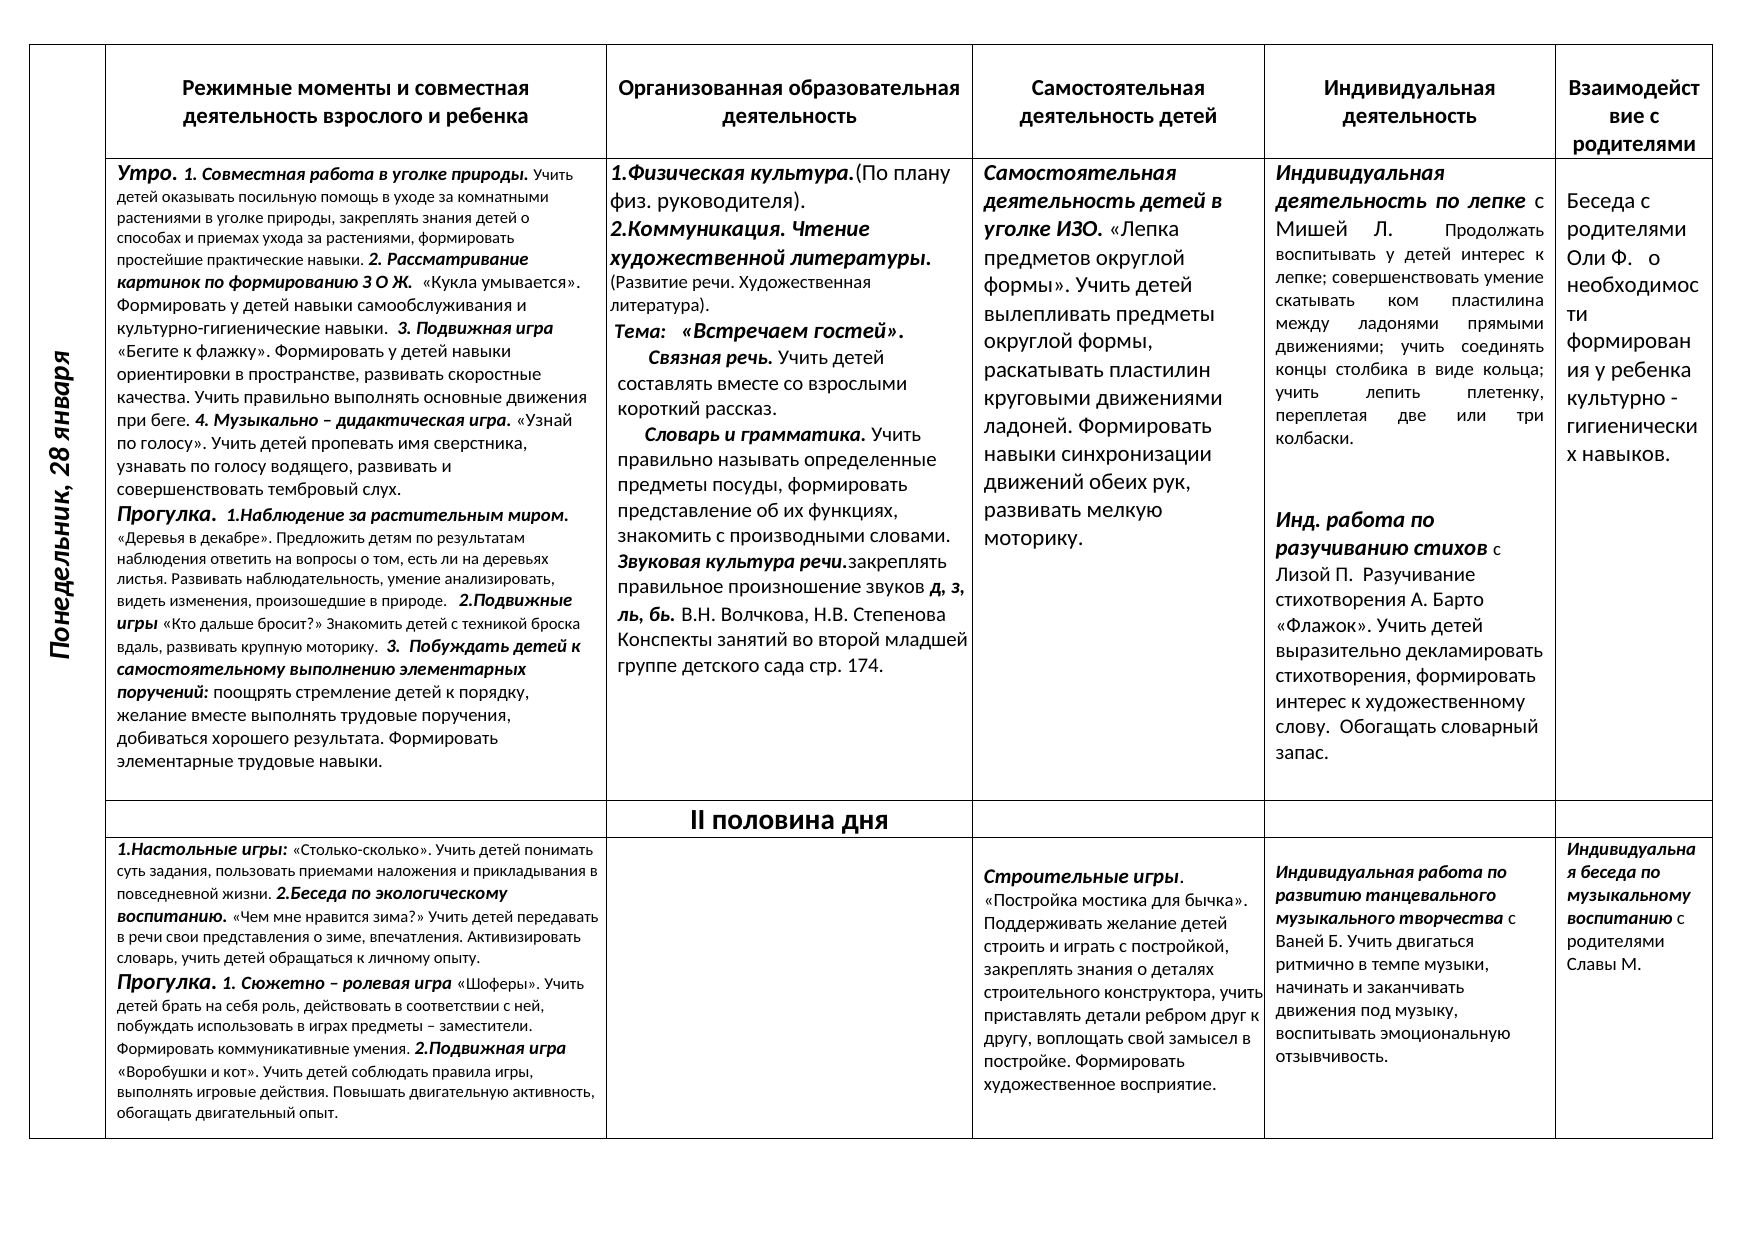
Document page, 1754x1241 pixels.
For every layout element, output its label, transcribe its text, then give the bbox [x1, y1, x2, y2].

table_cell Утро. 1. Совместная работа в уголке природы. Учить детей оказывать посильную помощь в уходе за комнатными растениями в уголке природы, закреплять знания детей о способах и приемах ухода за растениями, формировать простейшие практические навыки. 2. Рассматривание картинок по формированию З О Ж. «Кукла умывается». Формировать у детей навыки самообслуживания и культурно-гигиенические навыки. 3. Подвижная игра «Бегите к флажку». Формировать у детей навыки ориентировки в пространстве, развивать скоростные качества. Учить правильно выполнять основные движения при беге. 4. Музыкально – дидактическая игра. «Узнай по голосу». Учить детей пропевать имя сверстника, узнавать по голосу водящего, развивать и совершенствовать тембровый слух. Прогулка. 1.Наблюдение за растительным миром. «Деревья в декабре». Предложить детям по результатам наблюдения ответить на вопросы о том, есть ли на деревьях листья. Развивать наблюдательность, умение анализировать, видеть изменения, произошедшие в природе. 2.Подвижные игры «Кто дальше бросит?» Знакомить детей с техникой броска вдаль, развивать крупную моторику. 3. Побуждать детей к самостоятельному выполнению элементарных поручений: поощрять стремление детей к порядку, желание вместе выполнять трудовые поручения, добиваться хорошего результата. Формировать элементарные трудовые навыки. [106, 159, 606, 800]
table_cell Индивидуальная работа по развитию танцевального музыкального творчества с Ваней Б. Учить двигаться ритмично в темпе музыки, начинать и заканчивать движения под музыку, воспитывать эмоциональную отзывчивость. [1265, 838, 1555, 1138]
table_cell Взаимодействие с родителями [1556, 45, 1712, 157]
table_cell 1.Настольные игры: «Столько-сколько». Учить детей понимать суть задания, пользовать приемами наложения и прикладывания в повседневной жизни. 2.Беседа по экологическому воспитанию. «Чем мне нравится зима?» Учить детей передавать в речи свои представления о зиме, впечатления. Активизировать словарь, учить детей обращаться к личному опыту. Прогулка. 1. Сюжетно – ролевая игра «Шоферы». Учить детей брать на себя роль, действовать в соответствии с ней, побуждать использовать в играх предметы – заместители. Формировать коммуникативные умения. 2.Подвижная игра «Воробушки и кот». Учить детей соблюдать правила игры, выполнять игровые действия. Повышать двигательную активность, обогащать двигательный опыт. [106, 838, 606, 1138]
table_cell Индивидуальная беседа по музыкальному воспитанию с родителями Славы М. [1556, 838, 1712, 1138]
table_cell Беседа с родителями Оли Ф. о необходимости формирования у ребенка культурно - гигиенических навыков. [1556, 159, 1712, 800]
table_cell Организованная образовательная деятельность [607, 45, 972, 157]
table_cell Строительные игры. «Постройка мостика для бычка». Поддерживать желание детей строить и играть с постройкой, закреплять знания о деталях строительного конструктора, учить приставлять детали ребром друг к другу, воплощать свой замысел в постройке. Формировать художественное восприятие. [973, 838, 1264, 1138]
table_cell II половина дня [607, 801, 972, 837]
table_cell 1.Физическая культура.(По плану физ. руководителя). 2.Коммуникация. Чтение художественной литературы. (Развитие речи. Художественная литература). Тема: «Встречаем гостей». Связная речь. Учить детей составлять вместе со взрослыми короткий рассказ. Словарь и грамматика. Учить правильно называть определенные предметы посуды, формировать представление об их функциях, знакомить с производными словами. Звуковая культура речи.закреплять правильное произношение звуков д, з, ль, бь. В.Н. Волчкова, Н.В. Степенова Конспекты занятий во второй младшей группе детского сада стр. 174. [607, 159, 972, 800]
table_cell [106, 801, 606, 837]
table_cell [973, 801, 1264, 837]
table_cell Индивидуальная деятельность по лепке с Мишей Л. Продолжать воспитывать у детей интерес к лепке; совершенствовать умение скатывать ком пластилина между ладонями прямыми движениями; учить соединять концы столбика в виде кольца; учить лепить плетенку, переплетая две или три колбаски. Инд. работа по разучиванию стихов с Лизой П. Разучивание стихотворения А. Барто «Флажок». Учить детей выразительно декламировать стихотворения, формировать интерес к художественному слову. Обогащать словарный запас. [1265, 159, 1555, 800]
table_cell [1265, 801, 1555, 837]
table_cell Самостоятельная деятельность детей [973, 45, 1264, 157]
table_cell [1556, 801, 1712, 837]
table_cell [607, 838, 972, 1138]
table_cell Режимные моменты и совместная деятельность взрослого и ребенка [106, 45, 606, 157]
table_cell Индивидуальная деятельность [1265, 45, 1555, 157]
table_cell Самостоятельная деятельность детей в уголке ИЗО. «Лепка предметов округлой формы». Учить детей вылепливать предметы округлой формы, раскатывать пластилин круговыми движениями ладоней. Формировать навыки синхронизации движений обеих рук, развивать мелкую моторику. [973, 159, 1264, 800]
table_cell Понедельник, 28 января [30, 45, 105, 1138]
